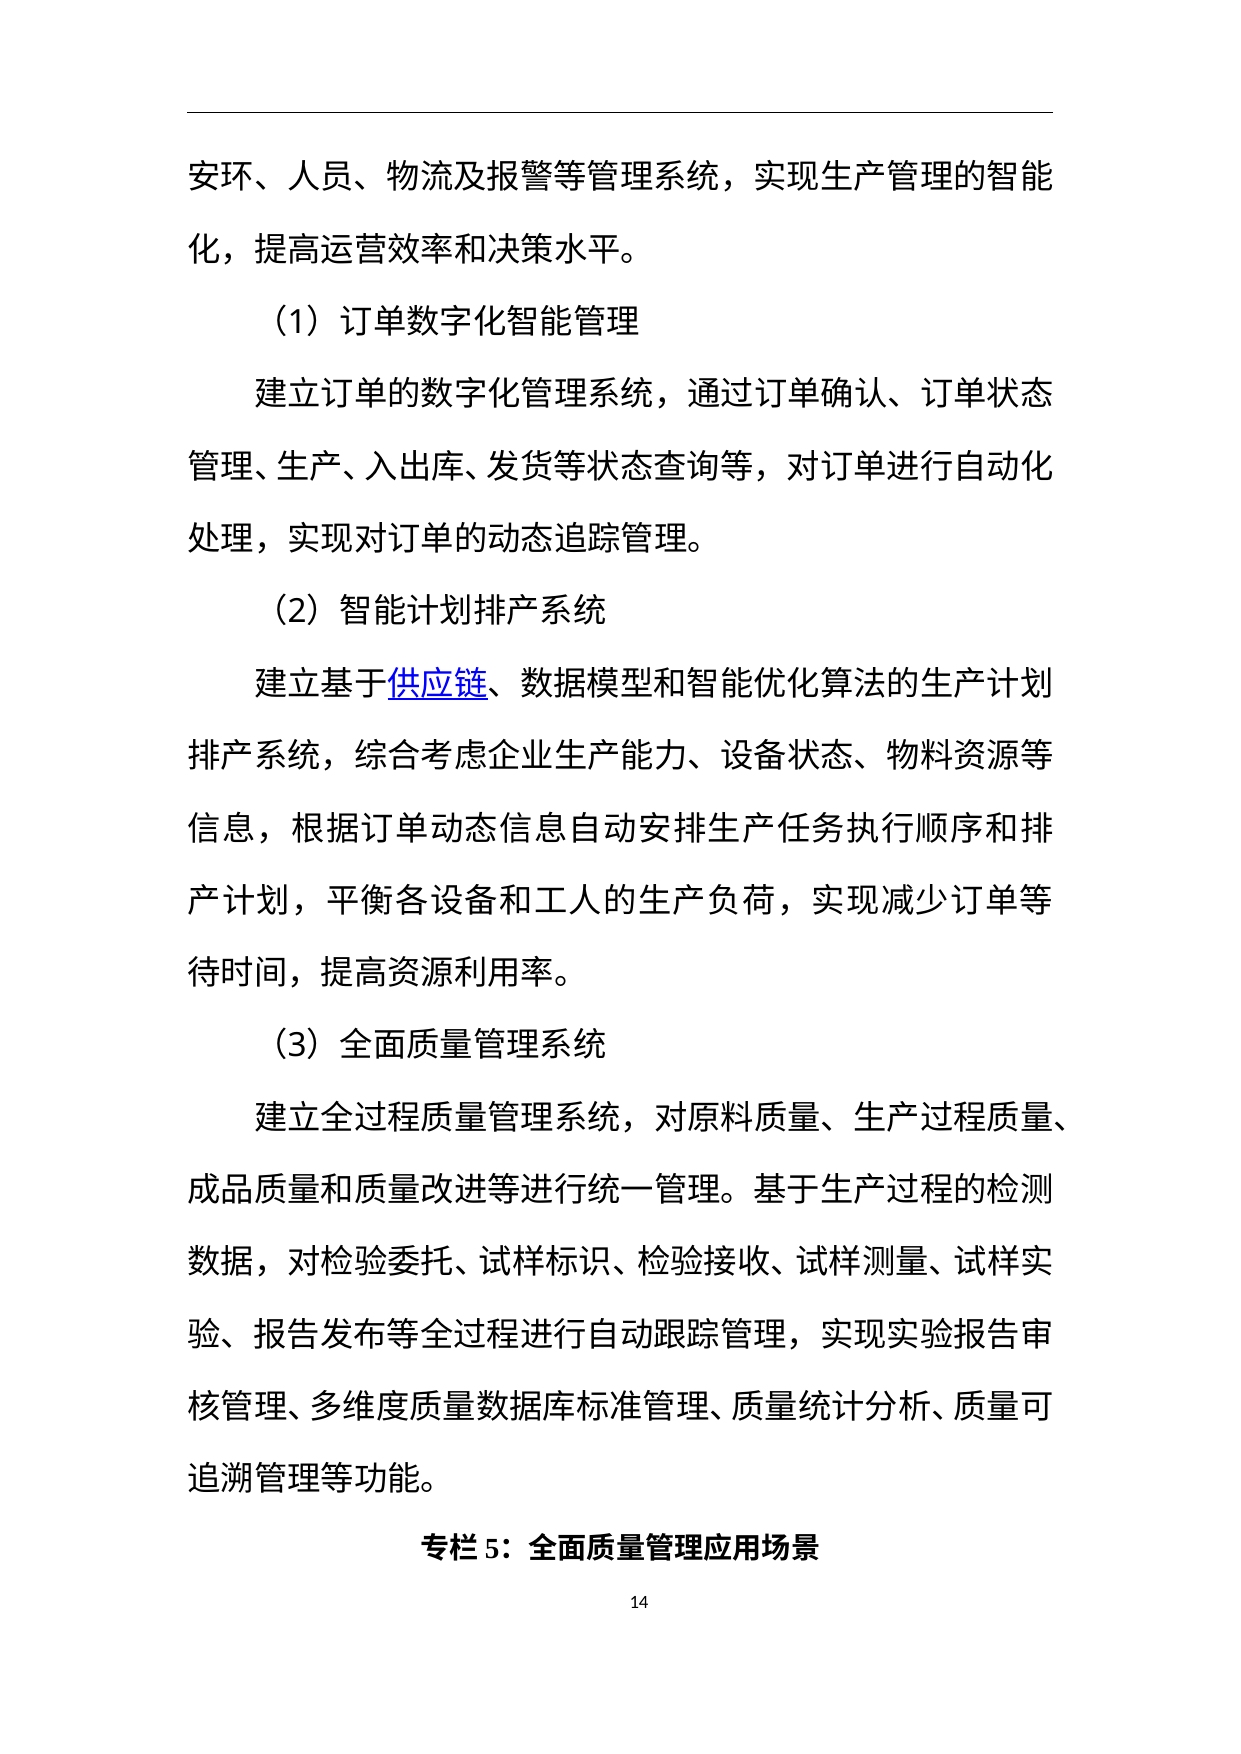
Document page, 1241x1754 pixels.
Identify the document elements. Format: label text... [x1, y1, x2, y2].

text （4）物流管理系统 [187, 1256, 1053, 1305]
text 专栏5：全面质量管理应用场景 [187, 584, 1053, 626]
text 建立全过程质量管理系统，对原料质量、生产过程质量、成品质量和质量改进等进行统一管理。基于生产过程的检测数据，对检验委托、试样标识、检验接收、试样测量、试样实验、报告发布等全过程进行自动跟踪管理，实现实验报告审核管理、多维度质量数据库标准管理、质量统计分析、质量可追溯管理等功能。 [187, 150, 1053, 560]
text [187, 1329, 1053, 1594]
table_header 制造过程管理：对过程控制系统、特殊检测设备（凸度仪、板型仪、表面质量检测系统等）相关质量数据进行全面采集，实现对制造过程现场首检、过程检验、成品检验及处置管理 检化验管理系统：从检验委托、试样标识、检验接收、试样测量、试样实验、报告发布全过程实现二维码跟踪管理，实现对原料进厂、生产过程、产成品在内的所有项目的检化验管理，。 质量统计分析：对各种质量管理考核指标进行自动统计，对质量考核指标进行各种推移分析，自动生成KPI指标完成情况及趋势图、各部位缺陷出现频次比例等报表和图表。鼓励企业利用SPC、6西格玛等统计分析技术和方法对过程质量进行监控、预警、分析和改进。 [177, 648, 1063, 1188]
